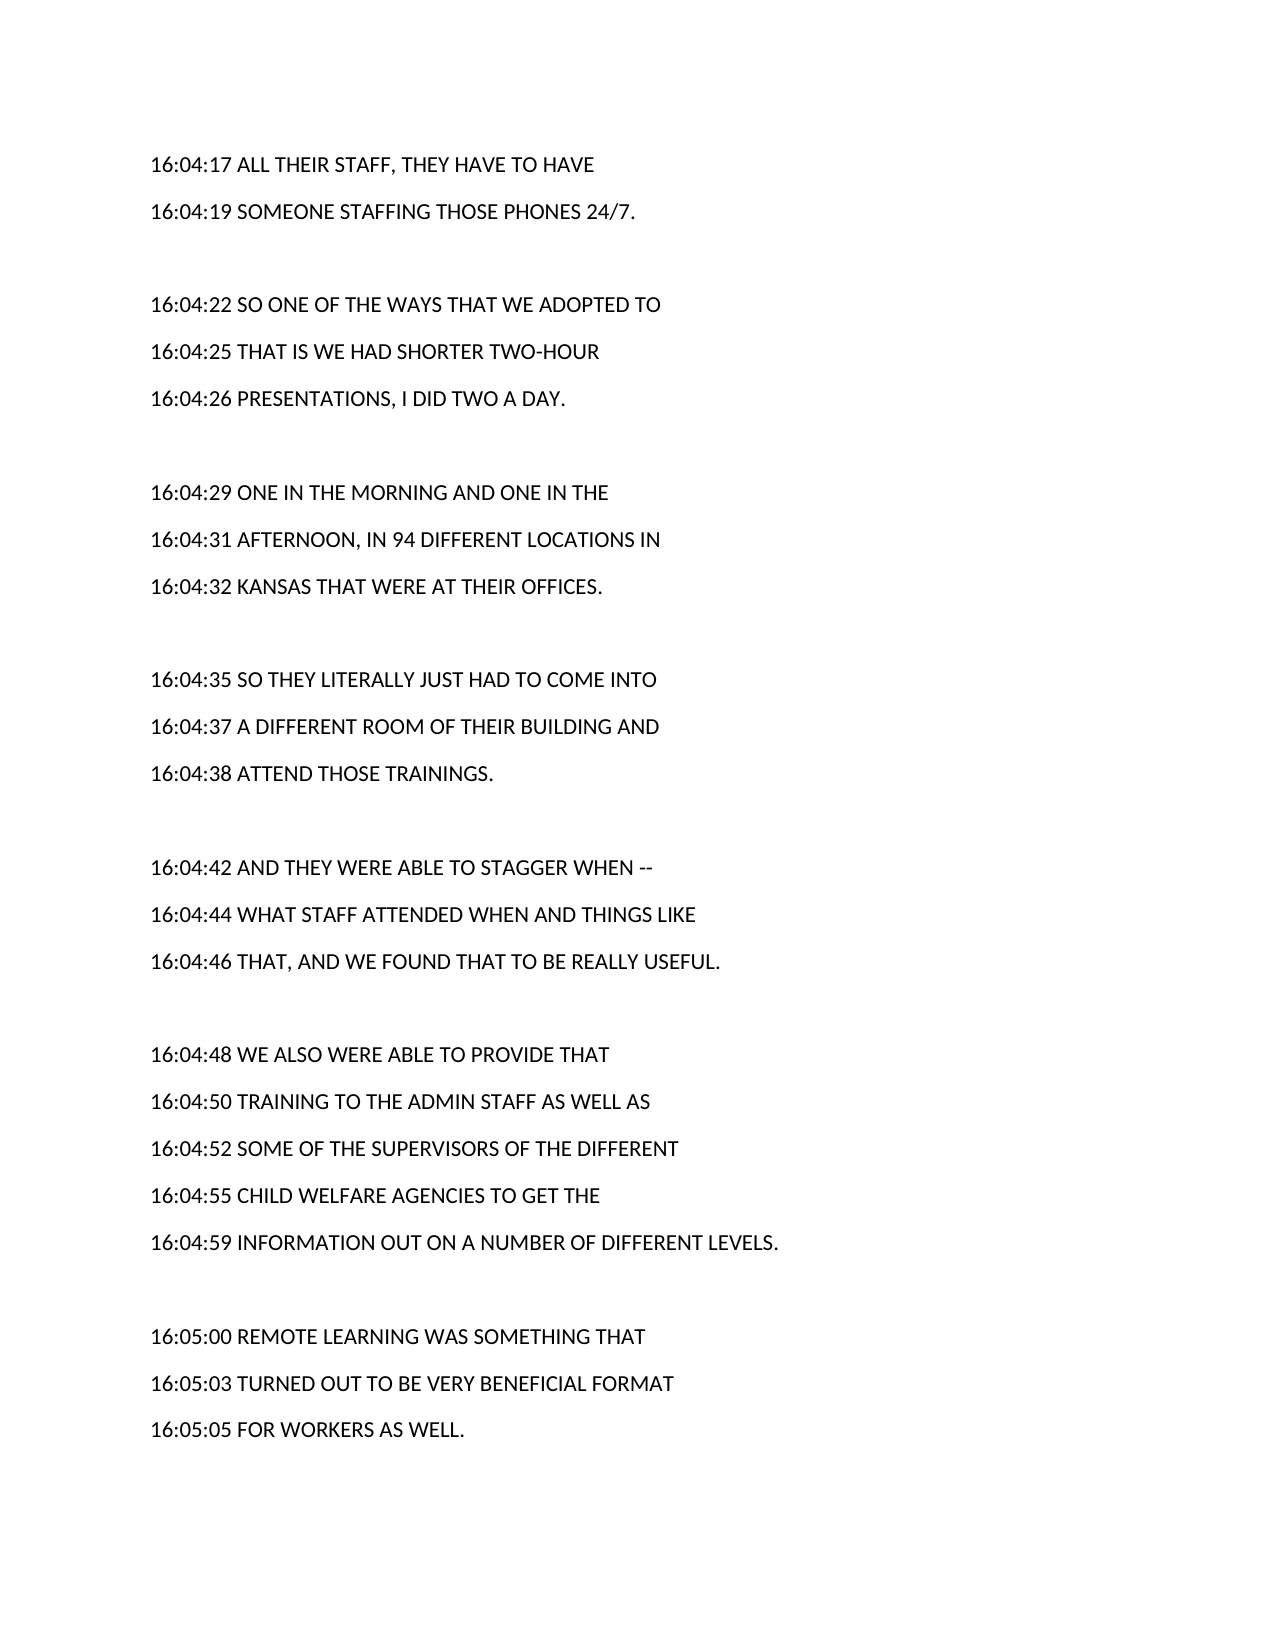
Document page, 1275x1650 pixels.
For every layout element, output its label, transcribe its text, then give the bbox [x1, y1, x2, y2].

text 16:04:29 ONE IN THE MORNING AND ONE IN THE [150, 478, 1125, 506]
text 16:04:46 THAT, AND WE FOUND THAT TO BE REALLY USEFUL. [150, 947, 1125, 975]
text 16:04:52 SOME OF THE SUPERVISORS OF THE DIFFERENT [150, 1134, 1125, 1162]
text 16:04:25 THAT IS WE HAD SHORTER TWO-HOUR [150, 337, 1125, 366]
text 16:04:42 AND THEY WERE ABLE TO STAGGER WHEN -- [150, 853, 1125, 881]
text 16:05:00 REMOTE LEARNING WAS SOMETHING THAT [150, 1322, 1125, 1350]
text 16:04:22 SO ONE OF THE WAYS THAT WE ADOPTED TO [150, 291, 1125, 319]
text 16:04:38 ATTEND THOSE TRAININGS. [150, 759, 1125, 787]
text 16:04:19 SOMEONE STAFFING THOSE PHONES 24/7. [150, 197, 1125, 225]
text 16:04:55 CHILD WELFARE AGENCIES TO GET THE [150, 1181, 1125, 1209]
text 16:04:37 A DIFFERENT ROOM OF THEIR BUILDING AND [150, 712, 1125, 741]
text 16:04:44 WHAT STAFF ATTENDED WHEN AND THINGS LIKE [150, 900, 1125, 928]
text 16:04:17 ALL THEIR STAFF, THEY HAVE TO HAVE [150, 150, 1125, 178]
text 16:04:32 KANSAS THAT WERE AT THEIR OFFICES. [150, 572, 1125, 600]
text 16:05:03 TURNED OUT TO BE VERY BENEFICIAL FORMAT [150, 1369, 1125, 1397]
text 16:04:50 TRAINING TO THE ADMIN STAFF AS WELL AS [150, 1087, 1125, 1116]
text 16:04:59 INFORMATION OUT ON A NUMBER OF DIFFERENT LEVELS. [150, 1228, 1125, 1256]
text 16:05:05 FOR WORKERS AS WELL. [150, 1416, 1125, 1444]
text 16:04:31 AFTERNOON, IN 94 DIFFERENT LOCATIONS IN [150, 525, 1125, 553]
text 16:04:35 SO THEY LITERALLY JUST HAD TO COME INTO [150, 666, 1125, 694]
text 16:04:26 PRESENTATIONS, I DID TWO A DAY. [150, 384, 1125, 412]
text 16:04:48 WE ALSO WERE ABLE TO PROVIDE THAT [150, 1041, 1125, 1069]
